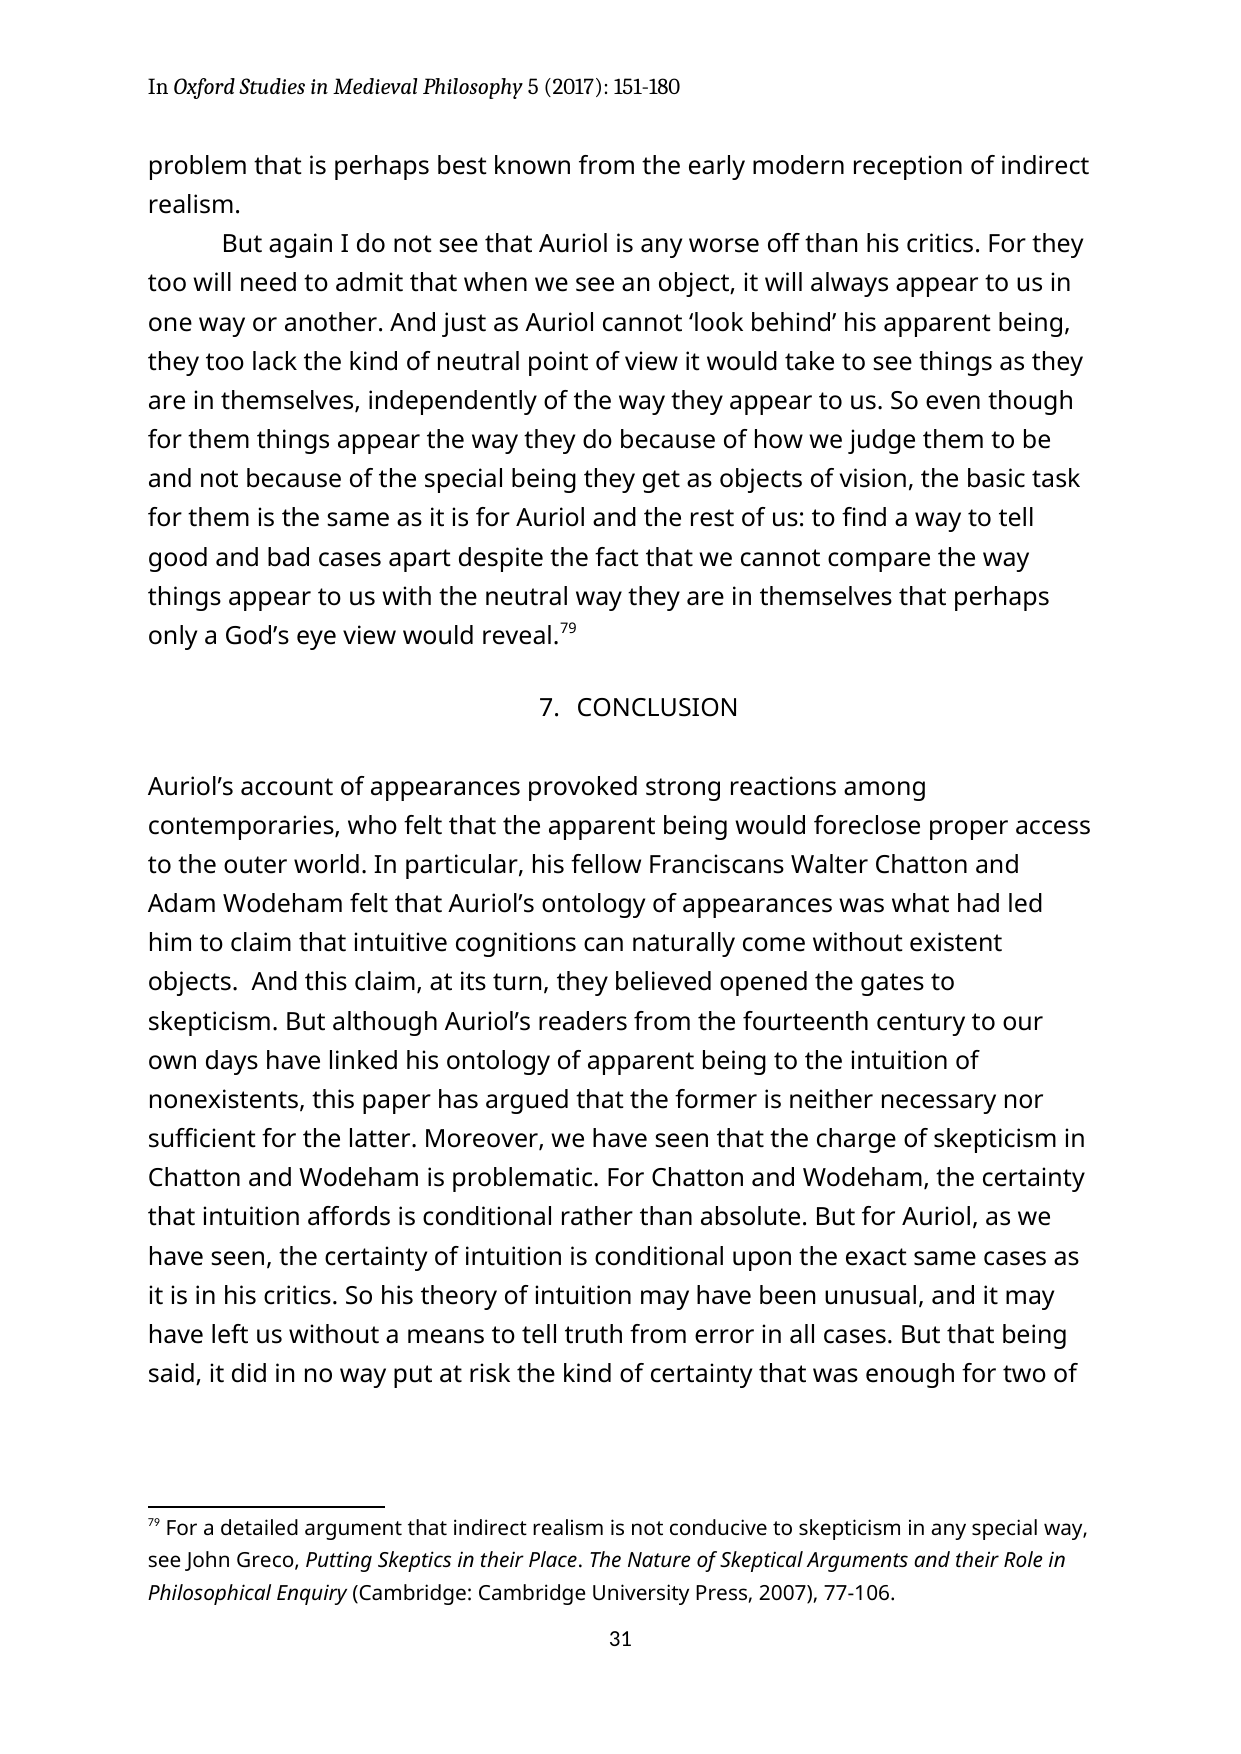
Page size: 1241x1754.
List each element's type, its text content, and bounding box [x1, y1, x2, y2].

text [148, 148, 1093, 221]
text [148, 768, 1093, 1390]
list CONCLUSION [185, 690, 1093, 724]
text But again I do not see that Auriol is any worse off than his critics. For they too will need to admit that when we see an object, it will always appear to us in one way or another. And just as Auriol cannot ‘look behind’ his apparent being, they too lack the kind of neutral point of view it would take to see things as they are in themselves, independently of the way they appear to us. So even though for them things appear the way they do because of how we judge them to be and not because of the special being they get as objects of vision, the basic task for them is the same as it is for Auriol and the rest of us: to find a way to tell good and bad cases apart despite the fact that we cannot compare the way things appear to us with the neutral way they are in themselves that perhaps only a God’s eye view would reveal. [148, 226, 1093, 652]
